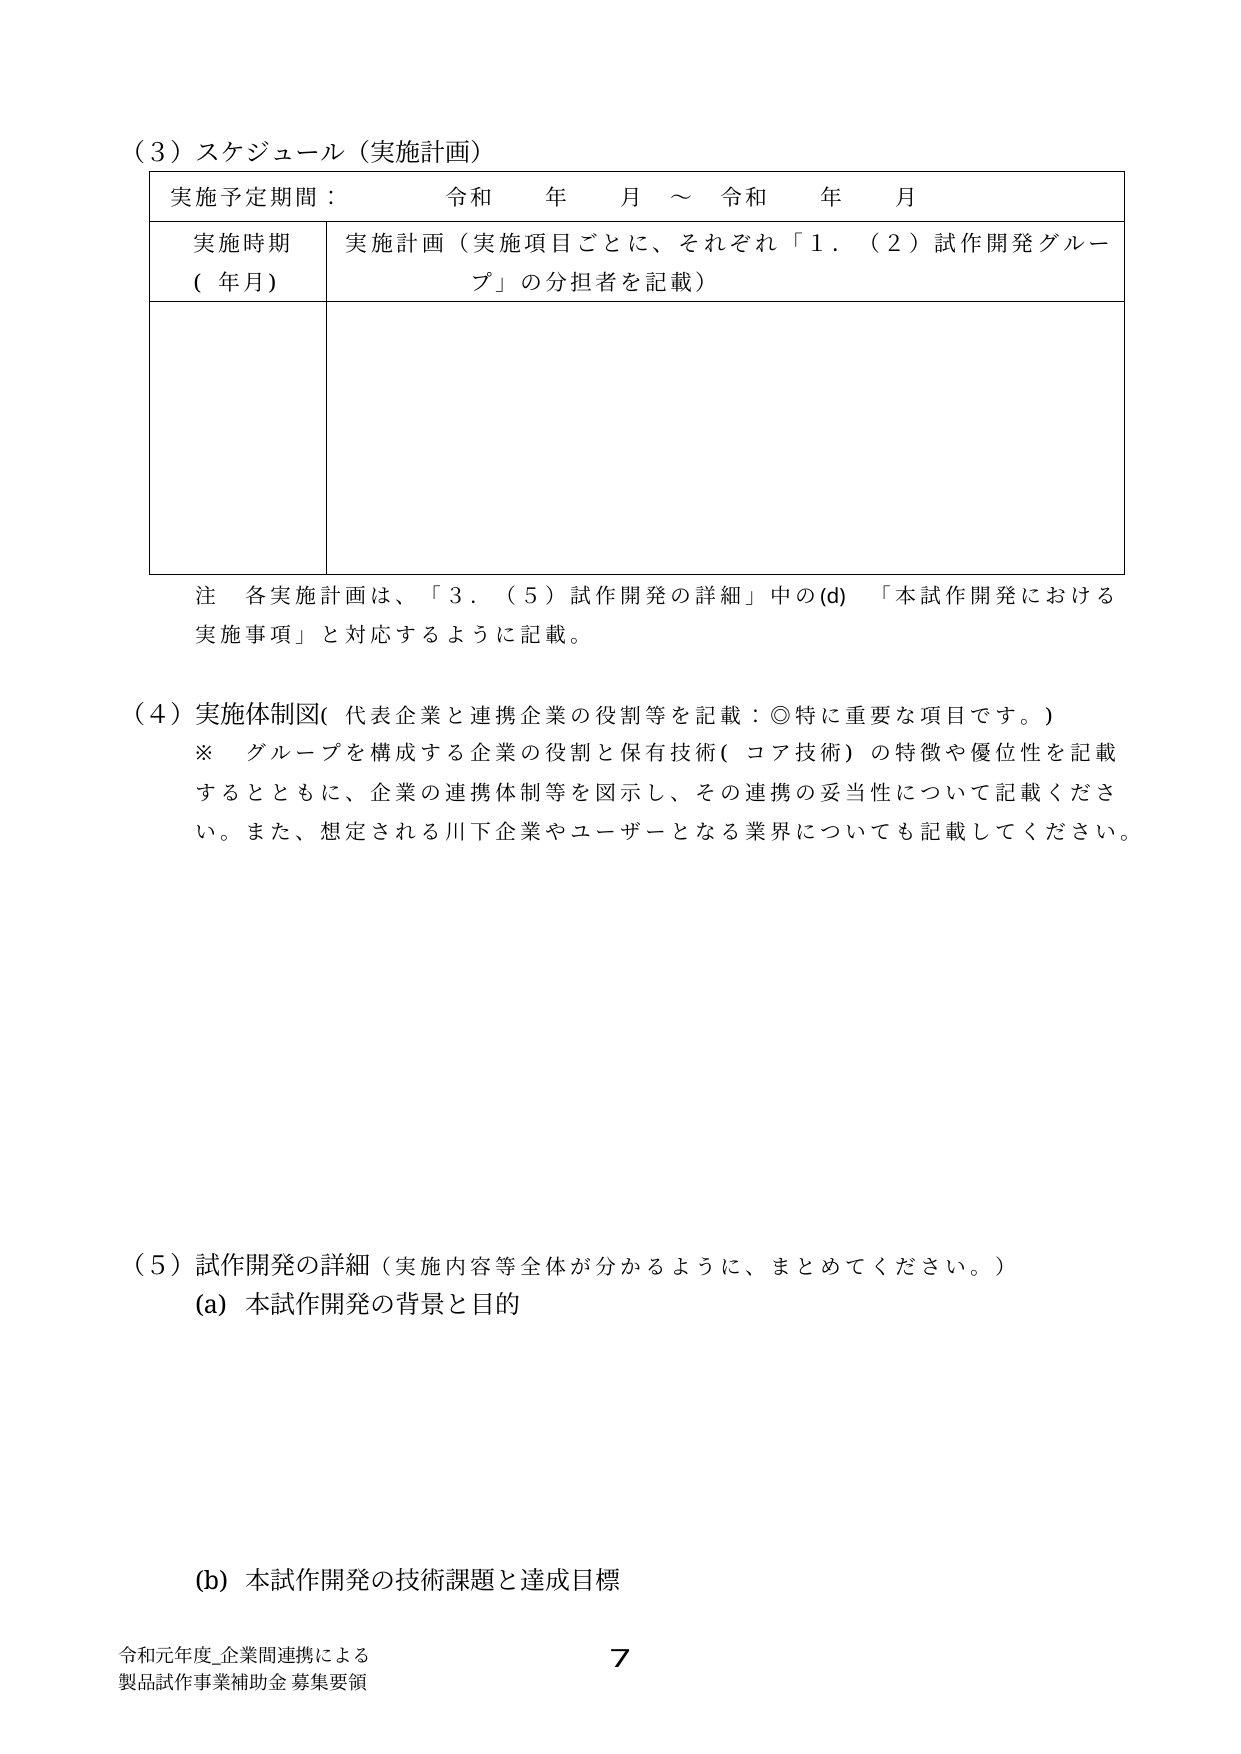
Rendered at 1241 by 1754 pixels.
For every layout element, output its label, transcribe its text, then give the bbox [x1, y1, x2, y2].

text （５）試作開発の詳細（実施内容等全体が分かるように、まとめてください。） [120, 1244, 1120, 1283]
table_header 実施予定期間： 令和 年 月 ～ 令和 年 月 [150, 172, 1124, 221]
text （３）スケジュール（実施計画） [120, 131, 1120, 171]
table_cell 実施時期(年月) [150, 222, 326, 301]
table_cell [150, 302, 326, 573]
text (a)本試作開発の背景と目的 [120, 1283, 1120, 1323]
text (b)本試作開発の技術課題と達成目標 [120, 1559, 1120, 1598]
text （４）実施体制図(代表企業と連携企業の役割等を記載：◎特に重要な項目です。) [120, 693, 1120, 732]
table_cell 実施計画（実施項目ごとに、それぞれ「１.（２）試作開発グループ」の分担者を記載） [327, 222, 1124, 301]
table_cell [327, 302, 1124, 573]
text ※ グループを構成する企業の役割と保有技術(コア技術)の特徴や優位性を記載するとともに、企業の連携体制等を図示し、その連携の妥当性について記載ください。また、想定される川下企業やユーザーとなる業界についても記載してください。 [170, 732, 1120, 850]
text 注 各実施計画は、「３．（５）試作開発の詳細」中の(d)「本試作開発における実施事項」と対応するように記載。 [170, 575, 1120, 653]
